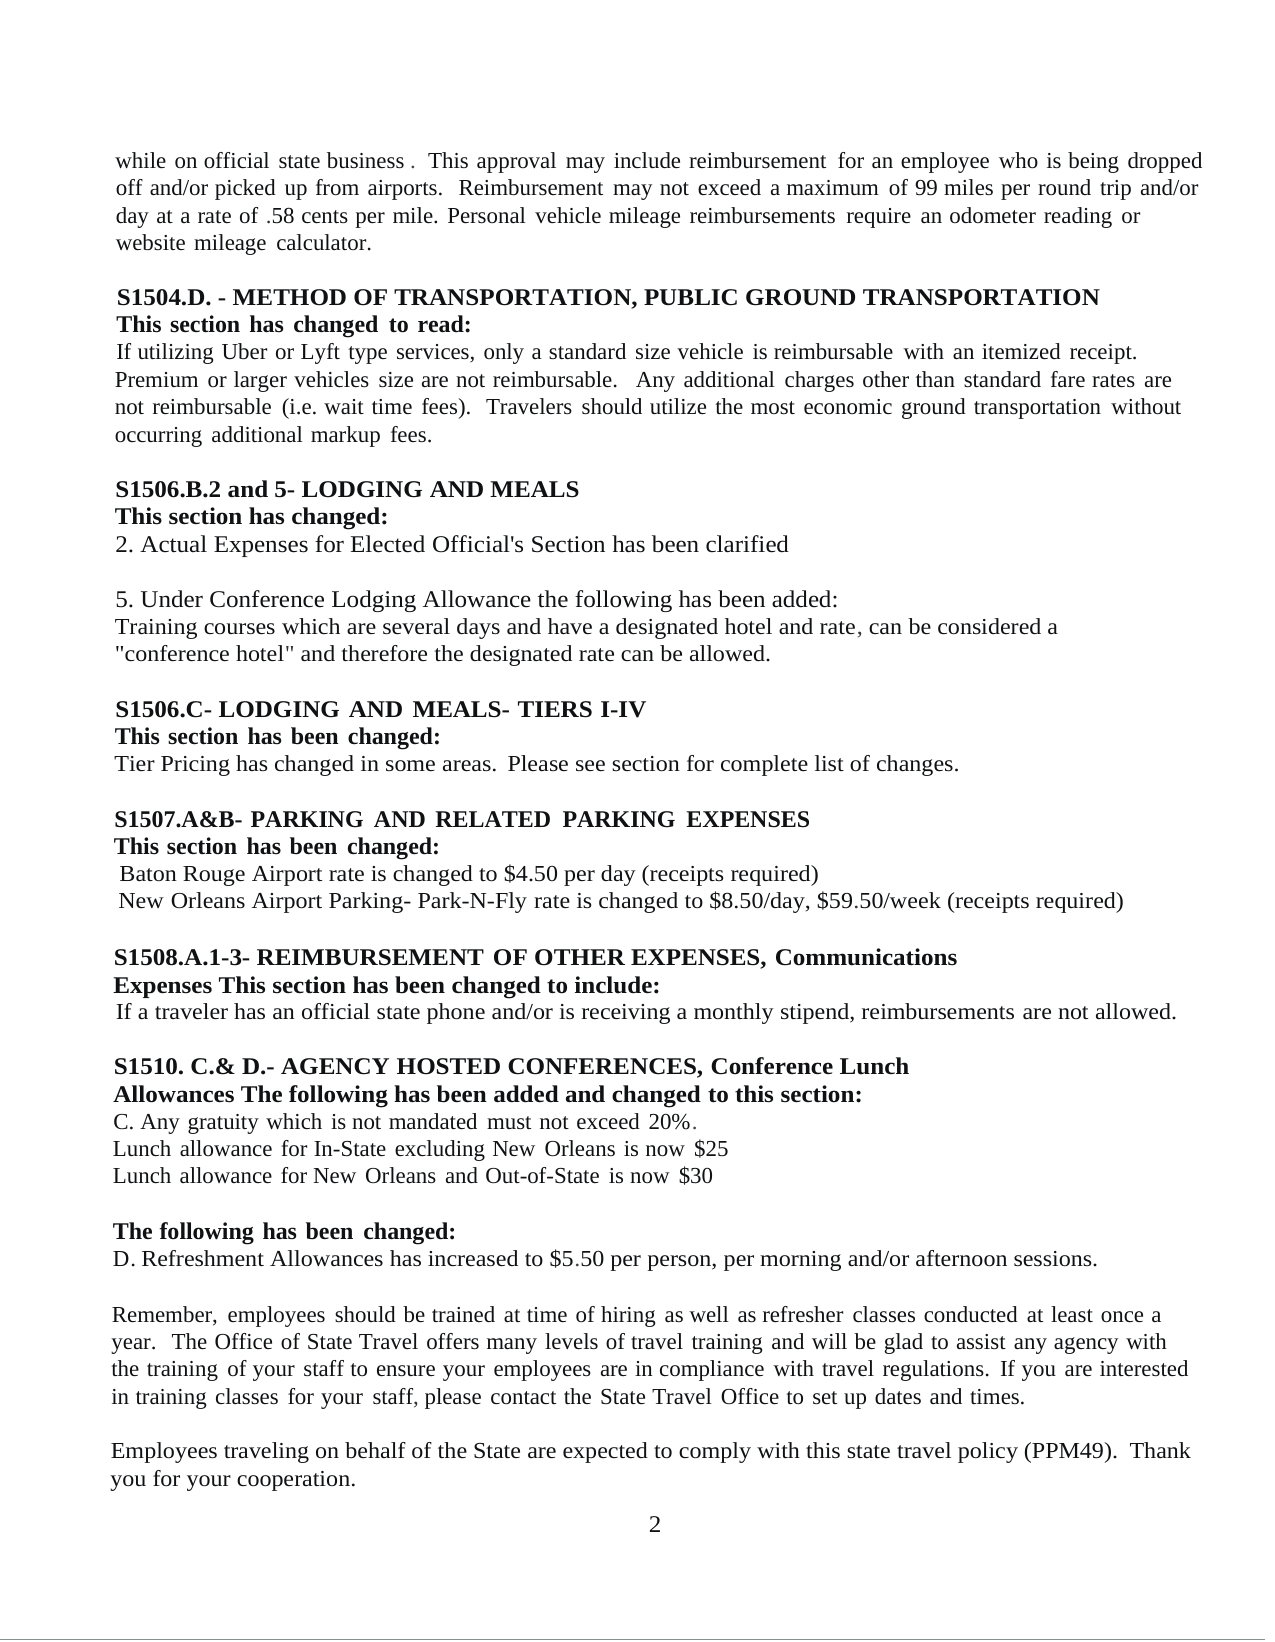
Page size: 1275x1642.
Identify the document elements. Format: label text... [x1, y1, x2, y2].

text Employees traveling on behalf of the State are expected to comply with this state travel policy (PPM49). Thank you for your cooperation. [110, 1437, 1210, 1491]
text 5. Under Conference Lodging Allowance the following has been added: [115, 585, 1219, 613]
text New Orleans Airport Parking- Park-N-Fly rate is changed to $8.50/day, $59.50/week (receipts required) [118, 887, 1219, 914]
text Tier Pricing has changed in some areas. Please see section for complete list of changes. [114, 750, 1219, 776]
list Refreshment Allowances has increased to $5.50 per person, per morning and/or afternoon sessions. [113, 1245, 1219, 1271]
text This section has changed to read: [116, 311, 1219, 338]
text S1506.C- LODGING AND MEALS- TIERS I-IV [115, 695, 1219, 722]
text S1506.B.2 and 5- LODGING AND MEALS [115, 476, 1219, 503]
text S1510. C.& D.- AGENCY HOSTED CONFERENCES, Conference Lunch Allowances The following has been added and changed to this section: [113, 1053, 998, 1108]
text If utilizing Uber or Lyft type services, only a standard size vehicle is reimbursable with an itemized receipt. Premium or larger vehicles size are not reimbursable. Any additional charges other than standard fare rates are not reimbursable (i.e. wait time fees). Travelers should utilize the most economic ground transportation without occurring additional markup fees. [114, 338, 1189, 447]
text This section has changed: [114, 503, 1210, 530]
text S1504.D. - METHOD OF TRANSPORTATION, PUBLIC GROUND TRANSPORTATION [117, 283, 1219, 311]
text while on official state business . This approval may include reimbursement for an employee who is being dropped off and/or picked up from airports. Reimbursement may not exceed a maximum of 99 miles per round trip and/or day at a rate of .58 cents per mile. Personal vehicle mileage reimbursements require an odometer reading or website mileage calculator. [115, 147, 1208, 255]
text This section has been changed: [114, 832, 1219, 860]
text If a traveler has an official state phone and/or is receiving a monthly stipend, reimbursements are not allowed. [116, 998, 1219, 1024]
text S1508.A.1-3- REIMBURSEMENT OF OTHER EXPENSES, Communications Expenses This section has been changed to include: [113, 943, 1026, 998]
text 2 [98, 1510, 1212, 1538]
list Any gratuity which is not mandated must not exceed 20%. Lunch allowance for In-State excluding New Orleans is now $25 Lunch allowance for New Orleans and Out-of-State is now $30 [113, 1108, 733, 1189]
text Baton Rouge Airport rate is changed to $4.50 per day (receipts required) [119, 860, 1219, 886]
text S1507.A&B- PARKING AND RELATED PARKING EXPENSES [114, 804, 1219, 832]
text Remember, employees should be trained at time of hiring as well as refresher classes conducted at least once a year. The Office of State Travel offers many levels of travel training and will be glad to assist any agency with the training of your staff to ensure your employees are in compliance with travel regulations. If you are interested in training classes for your staff, please contact the State Travel Office to set up dates and times. [111, 1301, 1196, 1409]
text 2. Actual Expenses for Elected Official's Section has been clarified [115, 530, 1219, 558]
text This section has been changed: [114, 722, 1210, 750]
text Training courses which are several days and have a designated hotel and rate, can be considered a "conference hotel" and therefore the designated rate can be allowed. [114, 613, 1172, 667]
text The following has been changed: [113, 1217, 1219, 1244]
